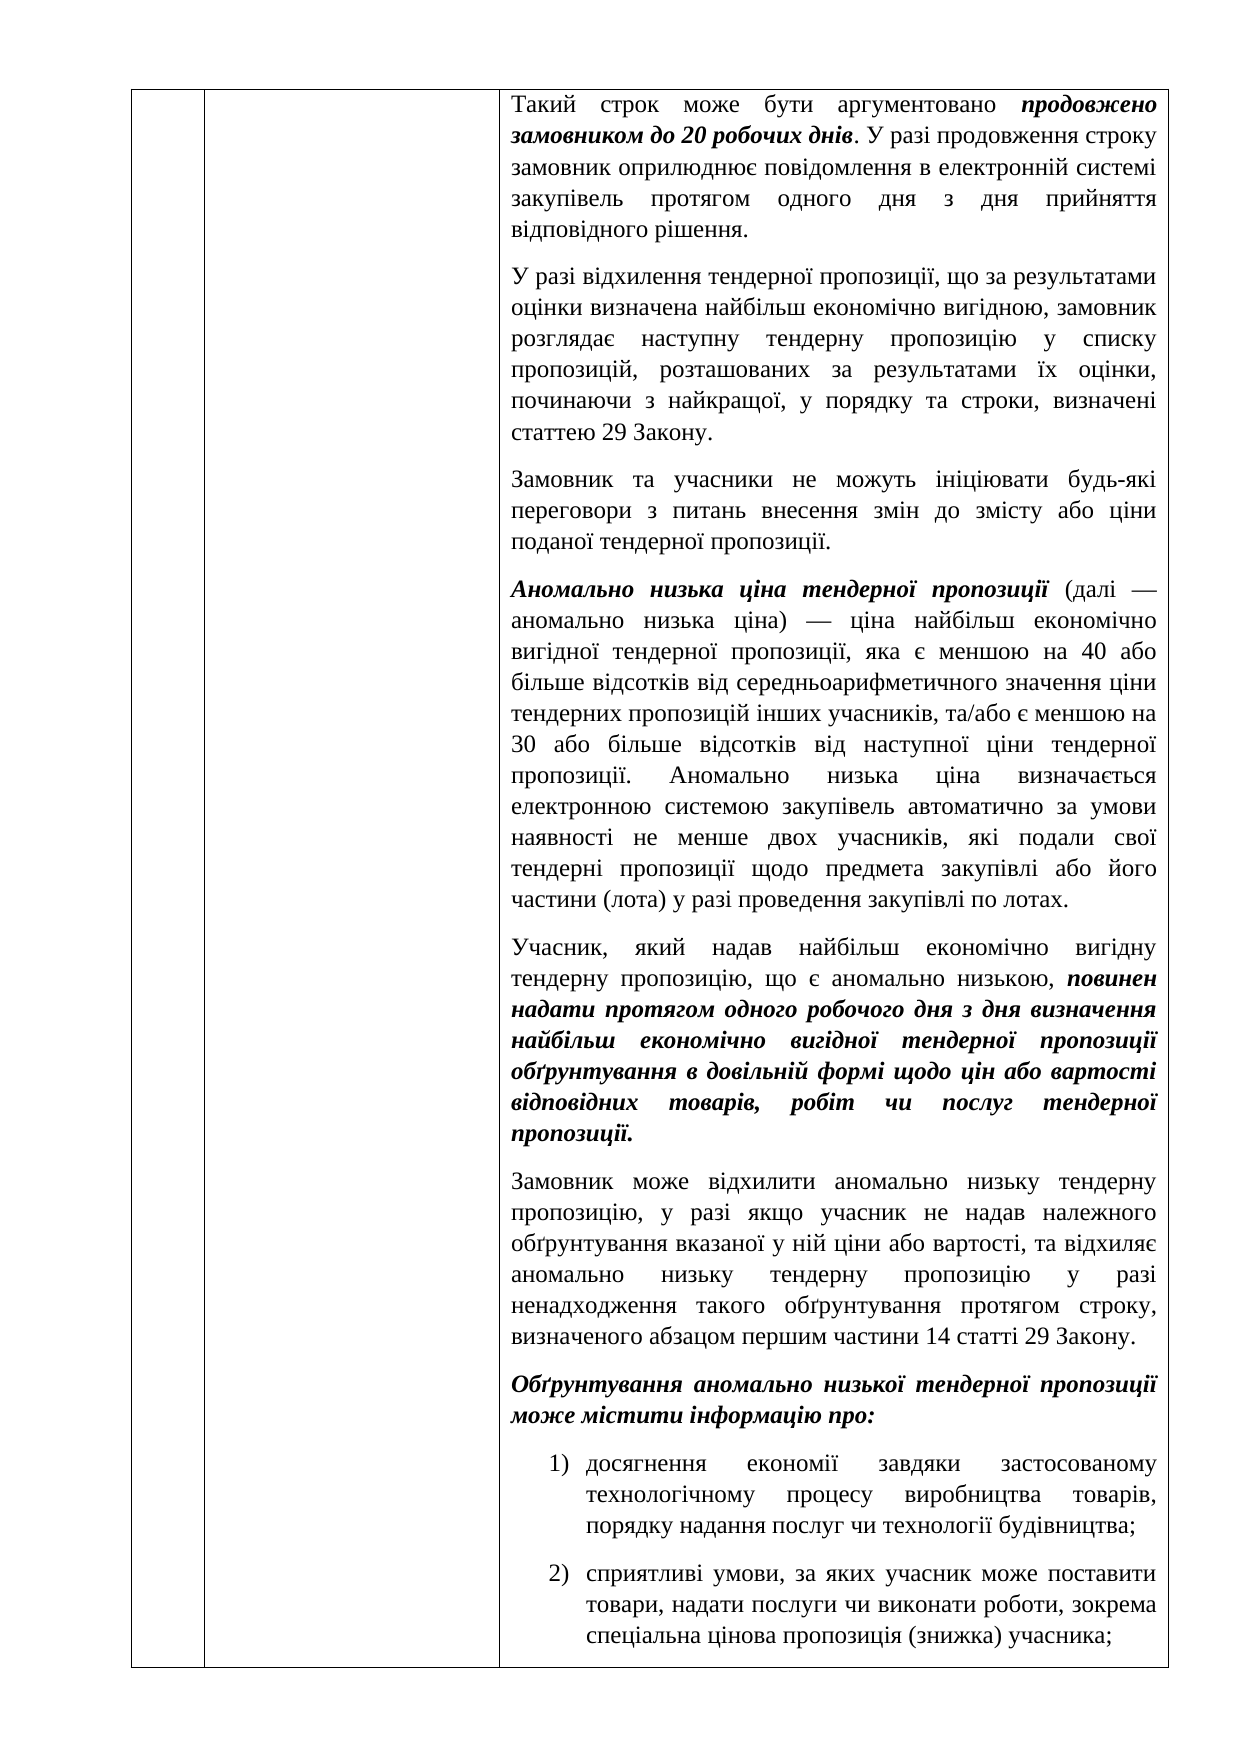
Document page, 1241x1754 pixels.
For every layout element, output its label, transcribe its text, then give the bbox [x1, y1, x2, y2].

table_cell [500, 90, 1168, 1667]
table_cell 1 [132, 90, 204, 1667]
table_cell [205, 90, 499, 1667]
